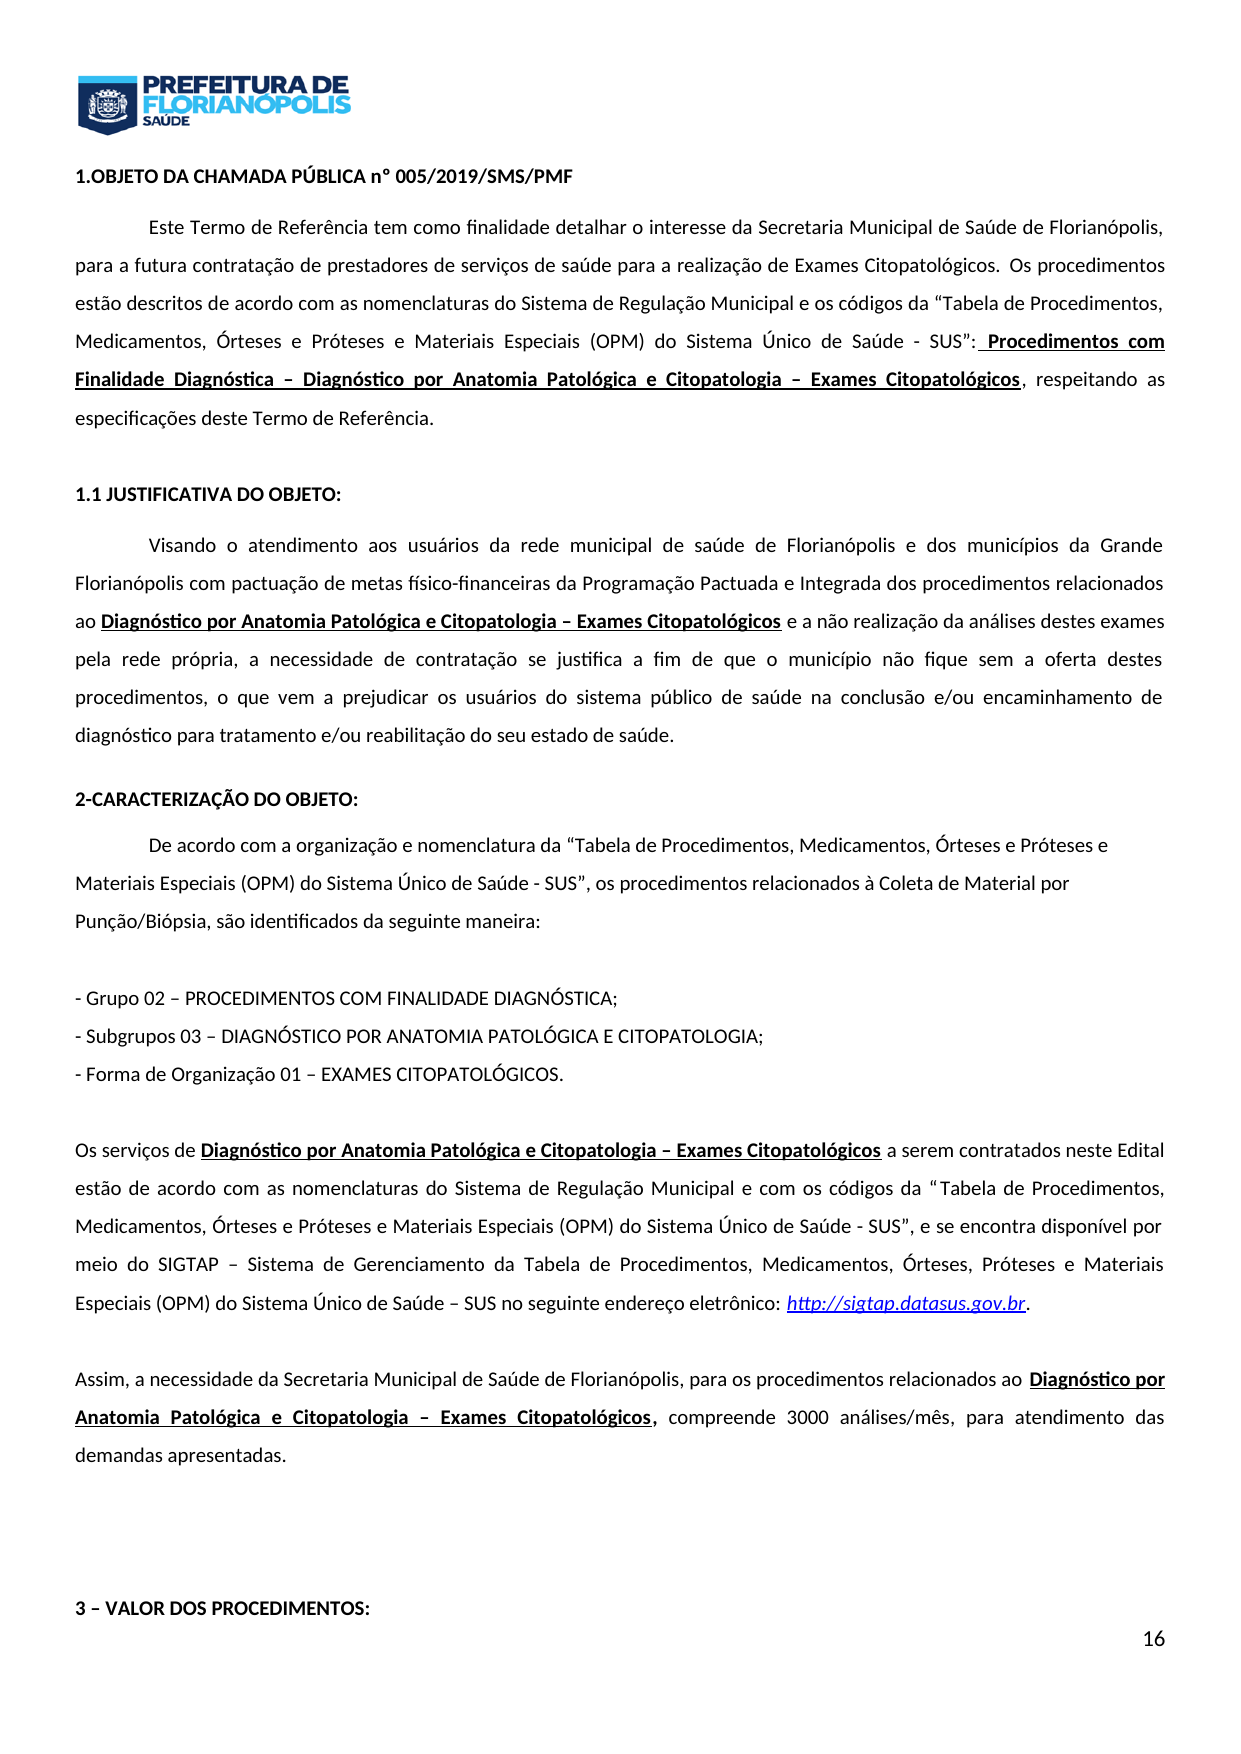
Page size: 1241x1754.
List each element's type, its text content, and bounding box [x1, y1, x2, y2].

text - Grupo 02 – PROCEDIMENTOS COM FINALIDADE DIAGNÓSTICA; [75, 985, 1165, 1010]
text 3 – VALOR DOS PROCEDIMENTOS: [75, 1595, 1165, 1621]
text Os serviços de Diagnóstico por Anatomia Patológica e Citopatologia – Exames Citopatológicos a serem contratados neste Edital estão de acordo com as nomenclaturas do Sistema de Regulação Municipal e com os códigos da “Tabela de Procedimentos, Medicamentos, Órteses e Próteses e Materiais Especiais (OPM) do Sistema Único de Saúde - SUS”, e se encontra disponível por meio do SIGTAP – Sistema de Gerenciamento da Tabela de Procedimentos, Medicamentos, Órteses, Próteses e Materiais Especiais (OPM) do Sistema Único de Saúde – SUS no seguinte endereço eletrônico: http://sigtap.datasus.gov.br. [75, 1137, 1165, 1315]
text 2-CARACTERIZAÇÃO DO OBJETO: [75, 786, 1165, 811]
text 1.1 JUSTIFICATIVA DO OBJETO: [75, 481, 1165, 506]
text - Subgrupos 03 – DIAGNÓSTICO POR ANATOMIA PATOLÓGICA E CITOPATOLOGIA; [75, 1023, 1165, 1048]
text 1.OBJETO DA CHAMADA PÚBLICA nº 005/2019/SMS/PMF [75, 163, 1165, 189]
text Visando o atendimento aos usuários da rede municipal de saúde de Florianópolis e dos municípios da Grande Florianópolis com pactuação de metas físico-financeiras da Programação Pactuada e Integrada dos procedimentos relacionados ao Diagnóstico por Anatomia Patológica e Citopatologia – Exames Citopatológicos e a não realização da análises destes exames pela rede própria, a necessidade de contratação se justifica a fim de que o município não fique sem a oferta destes procedimentos, o que vem a prejudicar os usuários do sistema público de saúde na conclusão e/ou encaminhamento de diagnóstico para tratamento e/ou reabilitação do seu estado de saúde. [75, 532, 1165, 748]
text Assim, a necessidade da Secretaria Municipal de Saúde de Florianópolis, para os procedimentos relacionados ao Diagnóstico por Anatomia Patológica e Citopatologia – Exames Citopatológicos, compreende 3000 análises/mês, para atendimento das demandas apresentadas. [75, 1366, 1165, 1468]
text De acordo com a organização e nomenclatura da “Tabela de Procedimentos, Medicamentos, Órteses e Próteses e Materiais Especiais (OPM) do Sistema Único de Saúde - SUS”, os procedimentos relacionados à Coleta de Material por Punção/Biópsia, são identificados da seguinte maneira: [75, 832, 1165, 934]
picture [75, 73, 357, 136]
text - Forma de Organização 01 – EXAMES CITOPATOLÓGICOS. [75, 1061, 1165, 1086]
text Este Termo de Referência tem como finalidade detalhar o interesse da Secretaria Municipal de Saúde de Florianópolis, para a futura contratação de prestadores de serviços de saúde para a realização de Exames Citopatológicos. Os procedimentos estão descritos de acordo com as nomenclaturas do Sistema de Regulação Municipal e os códigos da “Tabela de Procedimentos, Medicamentos, Órteses e Próteses e Materiais Especiais (OPM) do Sistema Único de Saúde - SUS”: Procedimentos com Finalidade Diagnóstica – Diagnóstico por Anatomia Patológica e Citopatologia – Exames Citopatológicos, respeitando as especificações deste Termo de Referência. [75, 214, 1165, 430]
